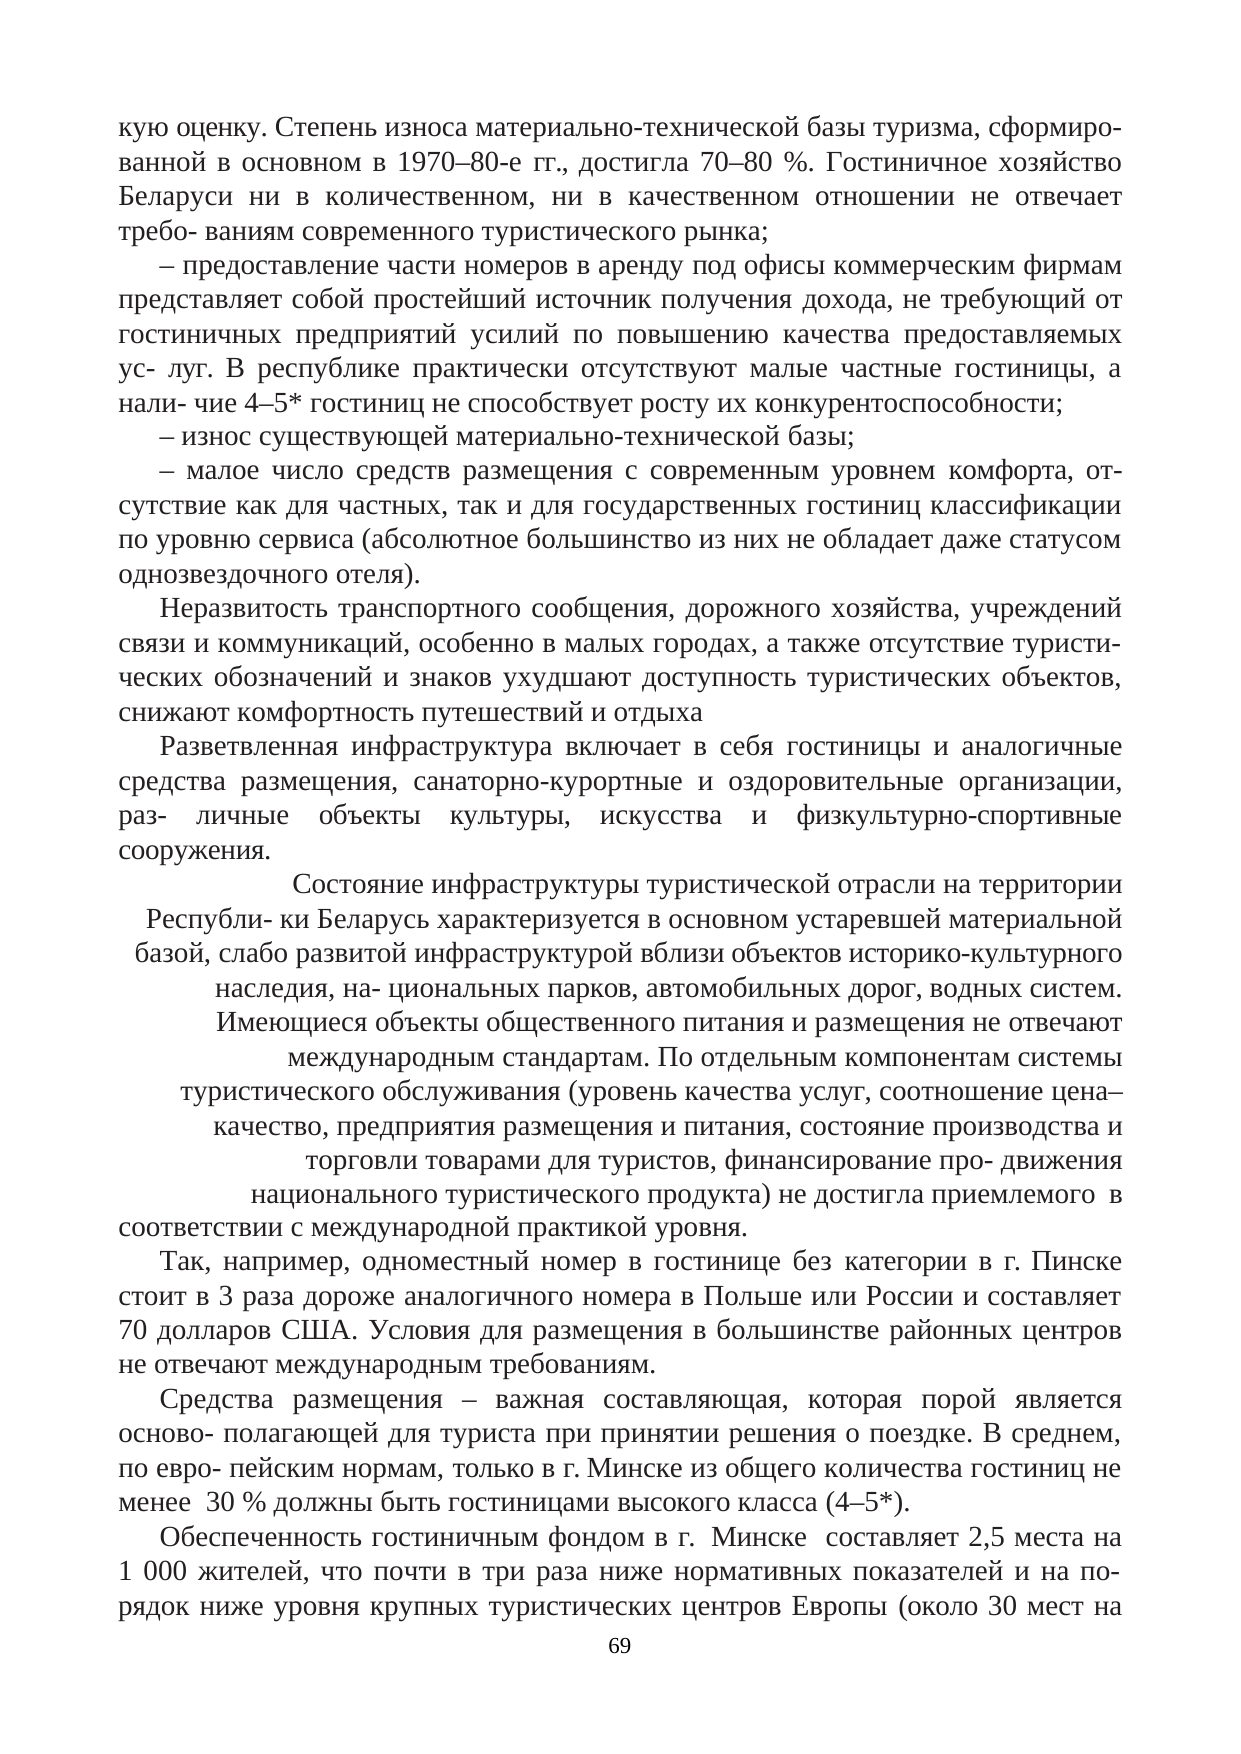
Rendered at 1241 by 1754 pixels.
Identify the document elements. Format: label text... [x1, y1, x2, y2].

text соответствии с международной практикой уровня. [118, 1211, 1138, 1243]
text Неразвитость транспортного сообщения, дорожного хозяйства, учреждений связи и коммуникаций, особенно в малых городах, а также отсутствие туристи- ческих обозначений и знаков ухудшают доступность туристических объектов, снижают комфортность путешествий и отдыха [118, 590, 1122, 727]
text кую оценку. Степень износа материально-технической базы туризма, сформиро- ванной в основном в 1970–80-е гг., достигла 70–80 %. Гостиничное хозяйство Беларуси ни в количественном, ни в качественном отношении не отвечает требо- ваниям современного туристического рынка; [118, 109, 1122, 246]
text Так, например, одноместный номер в гостинице без категории в г. Пинске стоит в 3 раза дороже аналогичного номера в Польше или России и составляет 70 долларов США. Условия для размещения в большинстве районных центров не отвечают международным требованиям. [118, 1243, 1122, 1380]
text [118, 1519, 1122, 1621]
text Состояние инфраструктуры туристической отрасли на территории Республи- ки Беларусь характеризуется в основном устаревшей материальной базой, слабо развитой инфраструктурой вблизи объектов историко-культурного наследия, на- циональных парков, автомобильных дорог, водных систем. Имеющиеся объекты общественного питания и размещения не отвечают международным стандартам. По отдельным компонентам системы туристического обслуживания (уровень качества услуг, соотношение цена–качество, предприятия размещения и питания, состояние производства и торговли товарами для туристов, финансирование про- движения национального туристического продукта) не достигла приемлемого в [118, 866, 1122, 1210]
text Средства размещения – важная составляющая, которая порой является осново- полагающей для туриста при принятии решения о поездке. В среднем, по евро- пейским нормам, только в г. Минске из общего количества гостиниц не менее 30 % должны быть гостиницами высокого класса (4–5*). [118, 1381, 1122, 1518]
list износ существующей материально-технической базы; [159, 419, 1138, 452]
text Разветвленная инфраструктура включает в себя гостиницы и аналогичные средства размещения, санаторно-курортные и оздоровительные организации, раз- личные объекты культуры, искусства и физкультурно-спортивные сооружения. [118, 728, 1123, 865]
list предоставление части номеров в аренду под офисы коммерческим фирмам представляет собой простейший источник получения дохода, не требующий от гостиничных предприятий усилий по повышению качества предоставляемых ус- луг. В республике практически отсутствуют малые частные гостиницы, а нали- чие 4–5* гостиниц не способствует росту их конкурентоспособности; [118, 247, 1122, 418]
list малое число средств размещения с современным уровнем комфорта, от- сутствие как для частных, так и для государственных гостиниц классификации по уровню сервиса (абсолютное большинство из них не обладает даже статусом однозвездочного отеля). [118, 452, 1123, 589]
